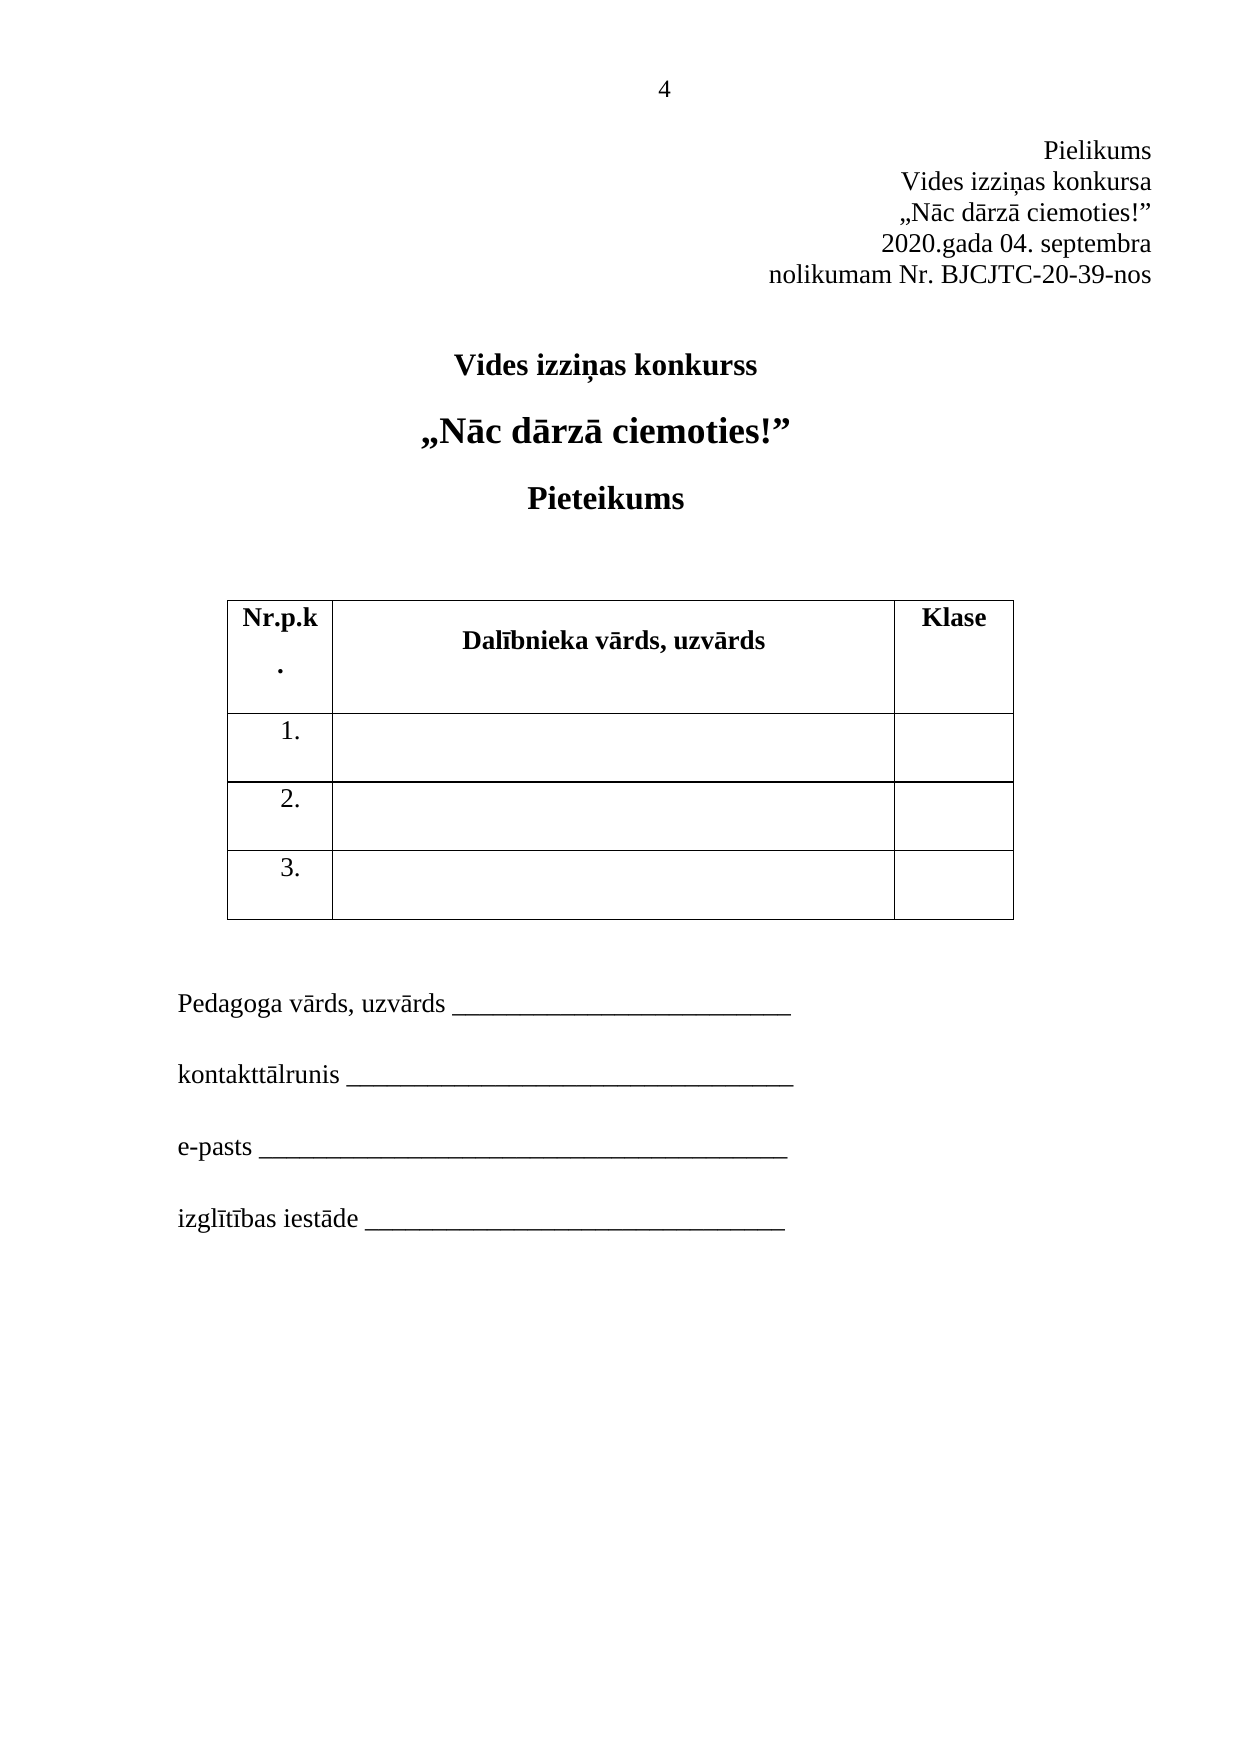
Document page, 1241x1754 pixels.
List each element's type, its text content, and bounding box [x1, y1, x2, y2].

table_cell [228, 714, 332, 781]
text Vides izziņas konkurss [177, 346, 1034, 382]
subtitle „Nāc dārzā ciemoties!” [177, 196, 1152, 227]
table_cell [895, 714, 1013, 781]
subtitle Vides izziņas konkursa [177, 165, 1152, 196]
table_cell [333, 783, 894, 850]
text Pedagoga vārds, uzvārds _________________________ [177, 987, 1146, 1018]
text izglītības iestāde _______________________________ [177, 1202, 1146, 1233]
text kontakttālrunis _________________________________ [177, 1059, 1146, 1090]
text Pielikums [177, 134, 1152, 165]
table_header Klase [895, 601, 1013, 713]
text „Nāc dārzā ciemoties!” [177, 408, 1034, 451]
table_cell [333, 851, 894, 918]
text Pieteikums [177, 478, 1034, 517]
table_cell [228, 851, 332, 918]
table_cell [895, 851, 1013, 918]
text e-pasts _______________________________________ [177, 1130, 1146, 1161]
subtitle 2020.gada 04. septembra [177, 227, 1152, 258]
table_header Nr.p.k. [228, 601, 332, 713]
table_cell [228, 783, 332, 850]
table_header Dalībnieka vārds, uzvārds [333, 601, 894, 713]
subtitle nolikumam Nr. BJCJTC-20-39-nos [177, 258, 1152, 289]
table_cell [333, 714, 894, 781]
table_cell [895, 783, 1013, 850]
